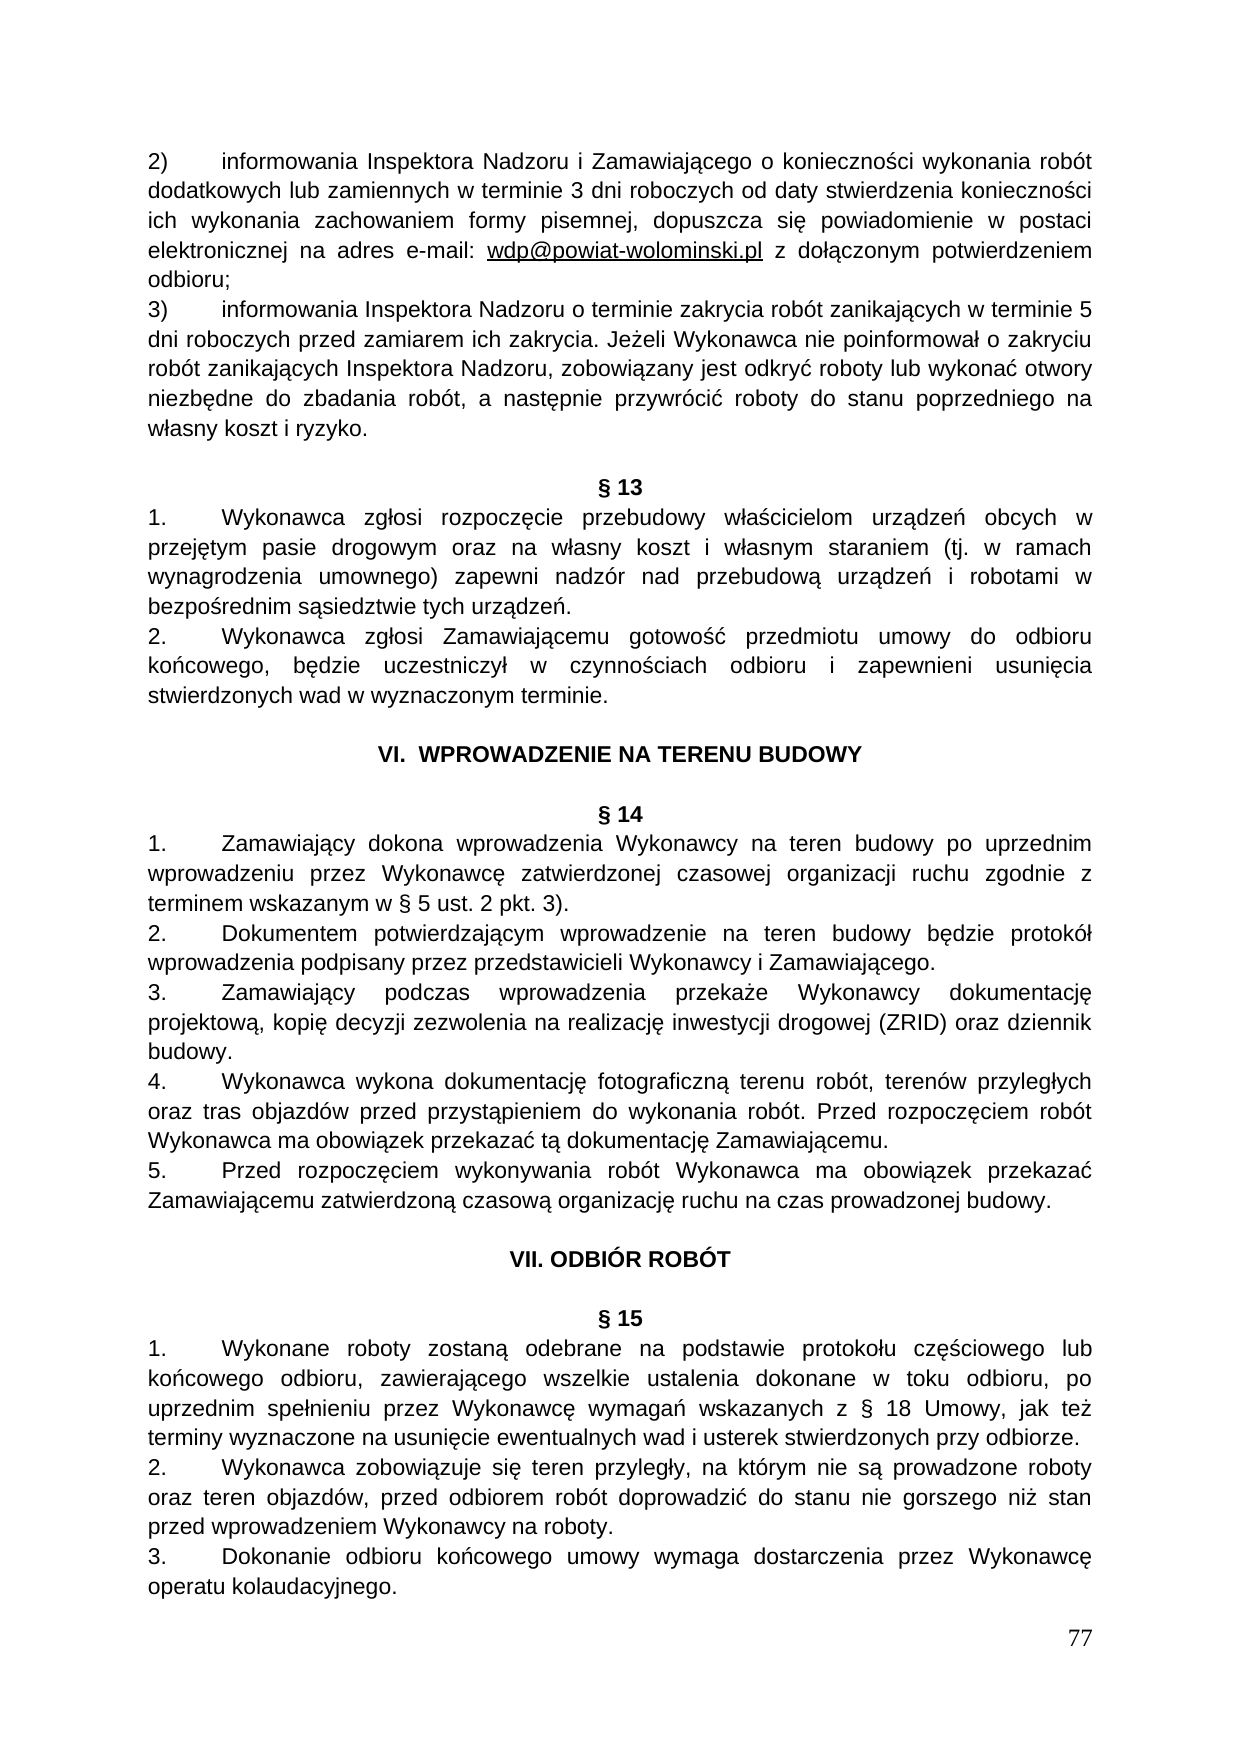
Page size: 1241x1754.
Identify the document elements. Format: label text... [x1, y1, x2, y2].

list Dokumentem potwierdzającym wprowadzenie na teren budowy będzie protokół wprowadzenia podpisany przez przedstawicieli Wykonawcy i Zamawiającego. [148, 919, 1093, 976]
list Zamawiający dokona wprowadzenia Wykonawcy na teren budowy po uprzednim wprowadzeniu przez Wykonawcę zatwierdzonej czasowej organizacji ruchu zgodnie z terminem wskazanym w § 5 ust. 2 pkt. 3). [148, 830, 1093, 916]
list Zamawiający podczas wprowadzenia przekaże Wykonawcy dokumentację projektową, kopię decyzji zezwolenia na realizację inwestycji drogowej (ZRID) oraz dziennik budowy. [148, 979, 1093, 1064]
list Wykonawca zobowiązuje się teren przyległy, na którym nie są prowadzone roboty oraz teren objazdów, przed odbiorem robót doprowadzić do stanu nie gorszego niż stan przed wprowadzeniem Wykonawcy na roboty. [148, 1454, 1093, 1539]
list Dokonanie odbioru końcowego umowy wymaga dostarczenia przez Wykonawcę operatu kolaudacyjnego. [148, 1543, 1093, 1599]
list Przed rozpoczęciem wykonywania robót Wykonawca ma obowiązek przekazać Zamawiającemu zatwierdzoną czasową organizację ruchu na czas prowadzonej budowy. [148, 1157, 1093, 1213]
list Wykonawca wykona dokumentację fotograficzną terenu robót, terenów przyległych oraz tras objazdów przed przystąpieniem do wykonania robót. Przed rozpoczęciem robót Wykonawca ma obowiązek przekazać tą dokumentację Zamawiającemu. [148, 1068, 1093, 1154]
text § 14 [148, 801, 1093, 827]
list Wykonane roboty zostaną odebrane na podstawie protokołu częściowego lub końcowego odbioru, zawierającego wszelkie ustalenia dokonane w toku odbioru, po uprzednim spełnieniu przez Wykonawcę wymagań wskazanych z § 18 Umowy, jak też terminy wyznaczone na usunięcie ewentualnych wad i usterek stwierdzonych przy odbiorze. [148, 1335, 1093, 1451]
list informowania Inspektora Nadzoru o terminie zakrycia robót zanikających w terminie 5 dni roboczych przed zamiarem ich zakrycia. Jeżeli Wykonawca nie poinformował o zakryciu robót zanikających Inspektora Nadzoru, zobowiązany jest odkryć roboty lub wykonać otwory niezbędne do zbadania robót, a następnie przywrócić roboty do stanu poprzedniego na własny koszt i ryzyko. [148, 296, 1093, 441]
text § 15 [148, 1305, 1093, 1332]
text VII. ODBIÓR ROBÓT [148, 1246, 1093, 1272]
list Wykonawca zgłosi rozpoczęcie przebudowy właścicielom urządzeń obcych w przejętym pasie drogowym oraz na własny koszt i własnym staraniem (tj. w ramach wynagrodzenia umownego) zapewni nadzór nad przebudową urządzeń i robotami w bezpośrednim sąsiedztwie tych urządzeń. [148, 504, 1093, 619]
text § 13 [148, 474, 1093, 501]
list Wykonawca zgłosi Zamawiającemu gotowość przedmiotu umowy do odbioru końcowego, będzie uczestniczył w czynnościach odbioru i zapewnieni usunięcia stwierdzonych wad w wyznaczonym terminie. [148, 623, 1093, 708]
list informowania Inspektora Nadzoru i Zamawiającego o konieczności wykonania robót dodatkowych lub zamiennych w terminie 3 dni roboczych od daty stwierdzenia konieczności ich wykonania zachowaniem formy pisemnej, dopuszcza się powiadomienie w postaci elektronicznej na adres e-mail: wdp@powiat-wolominski.pl z dołączonym potwierdzeniem odbioru; [148, 148, 1093, 293]
text VI. WPROWADZENIE NA TERENU BUDOWY [148, 741, 1093, 768]
